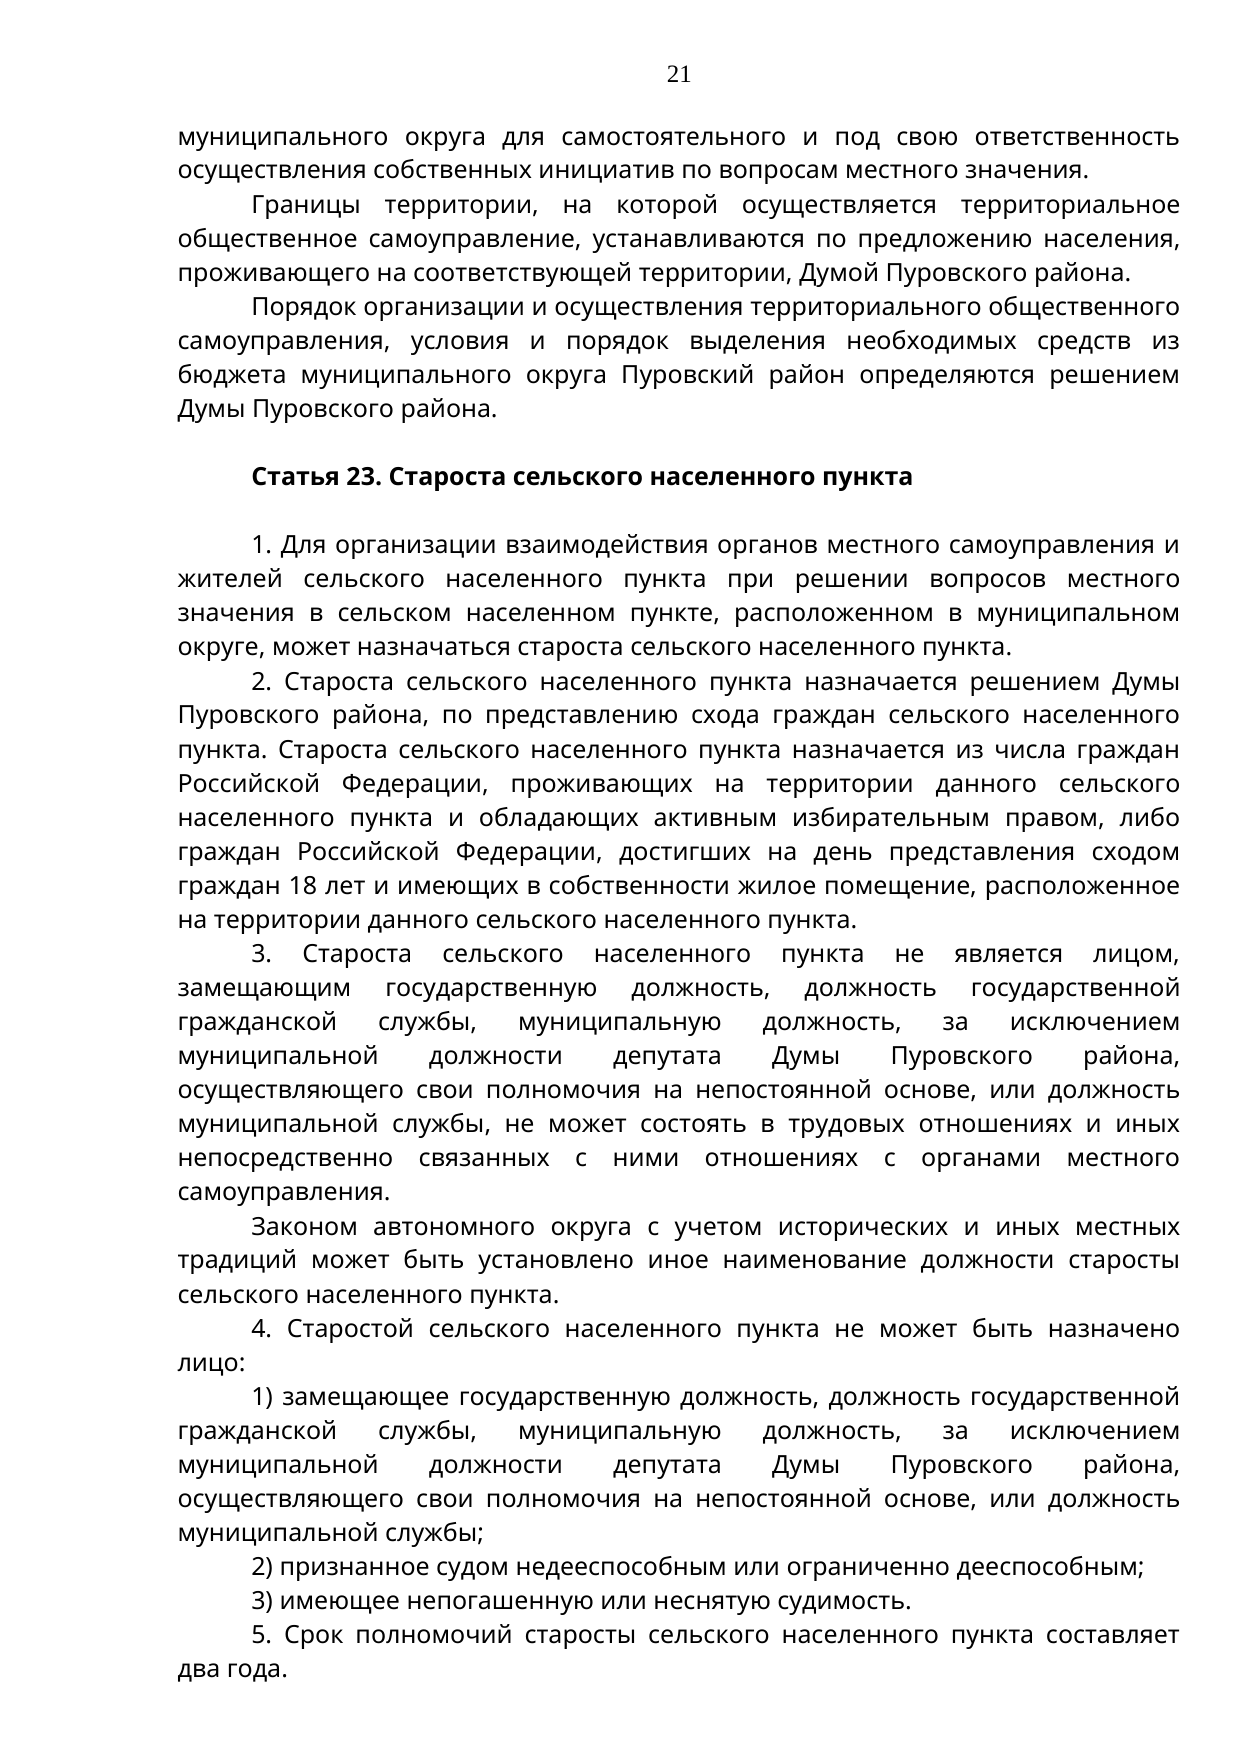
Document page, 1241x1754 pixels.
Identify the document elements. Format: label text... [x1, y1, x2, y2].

text Статья 23. Староста сельского населенного пункта [177, 459, 1181, 493]
text 1) замещающее государственную должность, должность государственной гражданской службы, муниципальную должность, за исключением муниципальной должности депутата Думы Пуровского района, осуществляющего свои полномочия на непостоянной основе, или должность муниципальной службы; [177, 1378, 1181, 1549]
text 1. Для организации взаимодействия органов местного самоуправления и жителей сельского населенного пункта при решении вопросов местного значения в сельском населенном пункте, расположенном в муниципальном округе, может назначаться староста сельского населенного пункта. [177, 527, 1181, 663]
text 5. Срок полномочий старосты сельского населенного пункта составляет два года. [177, 1617, 1181, 1685]
text Законом автономного округа с учетом исторических и иных местных традиций может быть установлено иное наименование должности старосты сельского населенного пункта. [177, 1208, 1181, 1310]
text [177, 118, 1181, 186]
text 3) имеющее непогашенную или неснятую судимость. [177, 1583, 1181, 1617]
text 4. Старостой сельского населенного пункта не может быть назначено лицо: [177, 1310, 1181, 1378]
text Порядок организации и осуществления территориального общественного самоуправления, условия и порядок выделения необходимых средств из бюджета муниципального округа Пуровский район определяются решением Думы Пуровского района. [177, 288, 1181, 425]
text Границы территории, на которой осуществляется территориальное общественное самоуправление, устанавливаются по предложению населения, проживающего на соответствующей территории, Думой Пуровского района. [177, 186, 1181, 288]
text 2. Староста сельского населенного пункта назначается решением Думы Пуровского района, по представлению схода граждан сельского населенного пункта. Староста сельского населенного пункта назначается из числа граждан Российской Федерации, проживающих на территории данного сельского населенного пункта и обладающих активным избирательным правом, либо граждан Российской Федерации, достигших на день представления сходом граждан 18 лет и имеющих в собственности жилое помещение, расположенное на территории данного сельского населенного пункта. [177, 663, 1181, 936]
text 3. Староста сельского населенного пункта не является лицом, замещающим государственную должность, должность государственной гражданской службы, муниципальную должность, за исключением муниципальной должности депутата Думы Пуровского района, осуществляющего свои полномочия на непостоянной основе, или должность муниципальной службы, не может состоять в трудовых отношениях и иных непосредственно связанных с ними отношениях с органами местного самоуправления. [177, 936, 1181, 1208]
text 2) признанное судом недееспособным или ограниченно дееспособным; [177, 1549, 1181, 1583]
